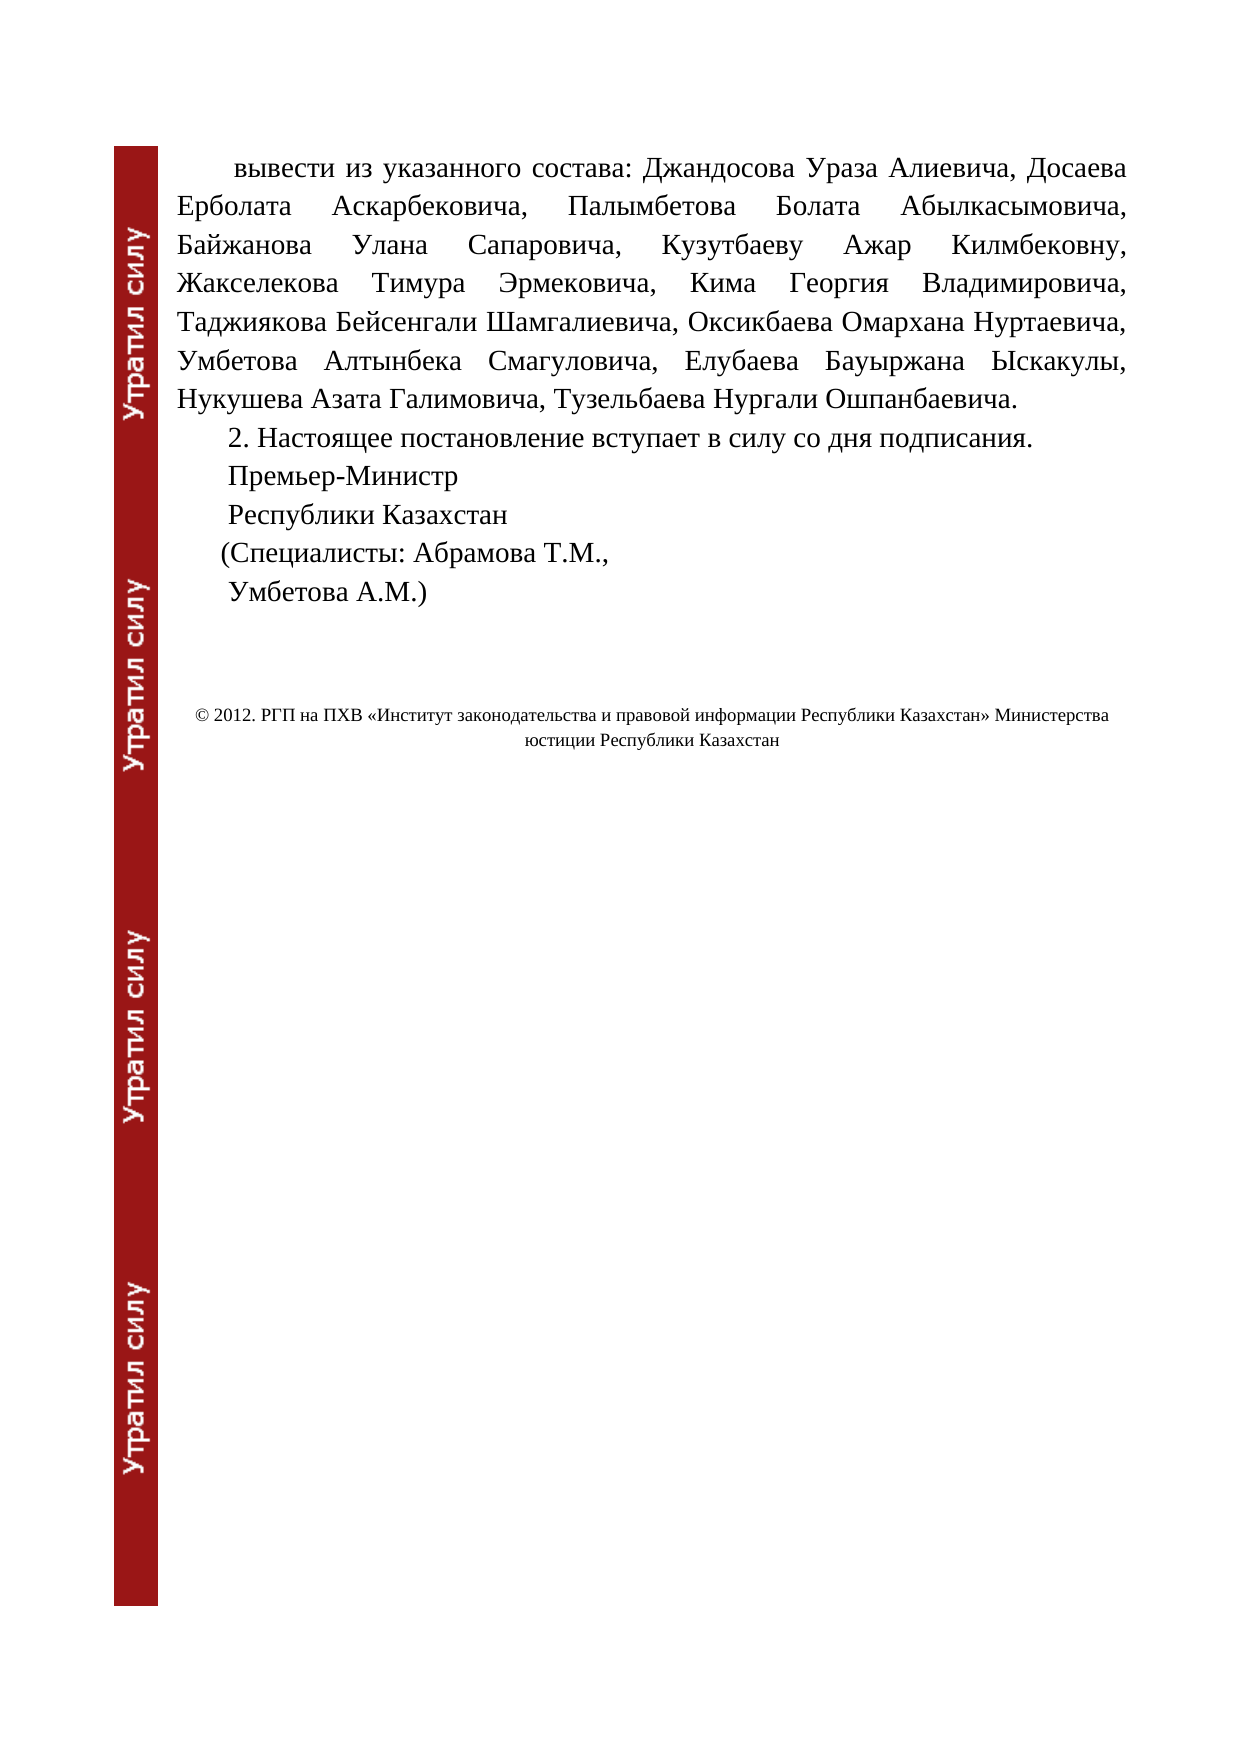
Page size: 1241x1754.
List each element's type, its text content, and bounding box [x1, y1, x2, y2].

text Республики Казахстан [112, 497, 1128, 530]
picture [114, 415, 158, 420]
picture [114, 569, 158, 574]
picture [114, 146, 158, 150]
text © 2012. РГП на ПХВ «Институт законодательства и правовой информации Республики Казахстан» Министерства юстиции Республики Казахстан [112, 704, 1128, 751]
picture [114, 492, 158, 497]
text Умбетова А.М.) [112, 574, 1128, 607]
text вывести из указанного состава: Джандосова Ураза Алиевича, Досаева Ерболата Аскарбековича, Палымбетова Болата Абылкасымовича, Байжанова Улана Сапаровича, Кузутбаеву Ажар Килмбековну, Жакселекова Тимура Эрмековича, Кима Георгия Владимировича, Таджиякова Бейсенгали Шамгалиевича, Оксикбаева Омархана Нуртаевича, Умбетова Алтынбека Смагуловича, Елубаева Бауыржана Ыскакулы, Нукушева Азата Галимовича, Тузельбаева Нургали Ошпанбаевича. [112, 150, 1128, 415]
picture [114, 453, 158, 458]
text Премьер-Министр [112, 458, 1128, 492]
picture [114, 530, 158, 535]
text 2. Настоящее постановление вступает в силу со дня подписания. [112, 420, 1128, 453]
picture [114, 607, 158, 704]
picture [114, 751, 158, 1606]
text (Специалисты: Абрамова Т.М., [112, 535, 1128, 569]
